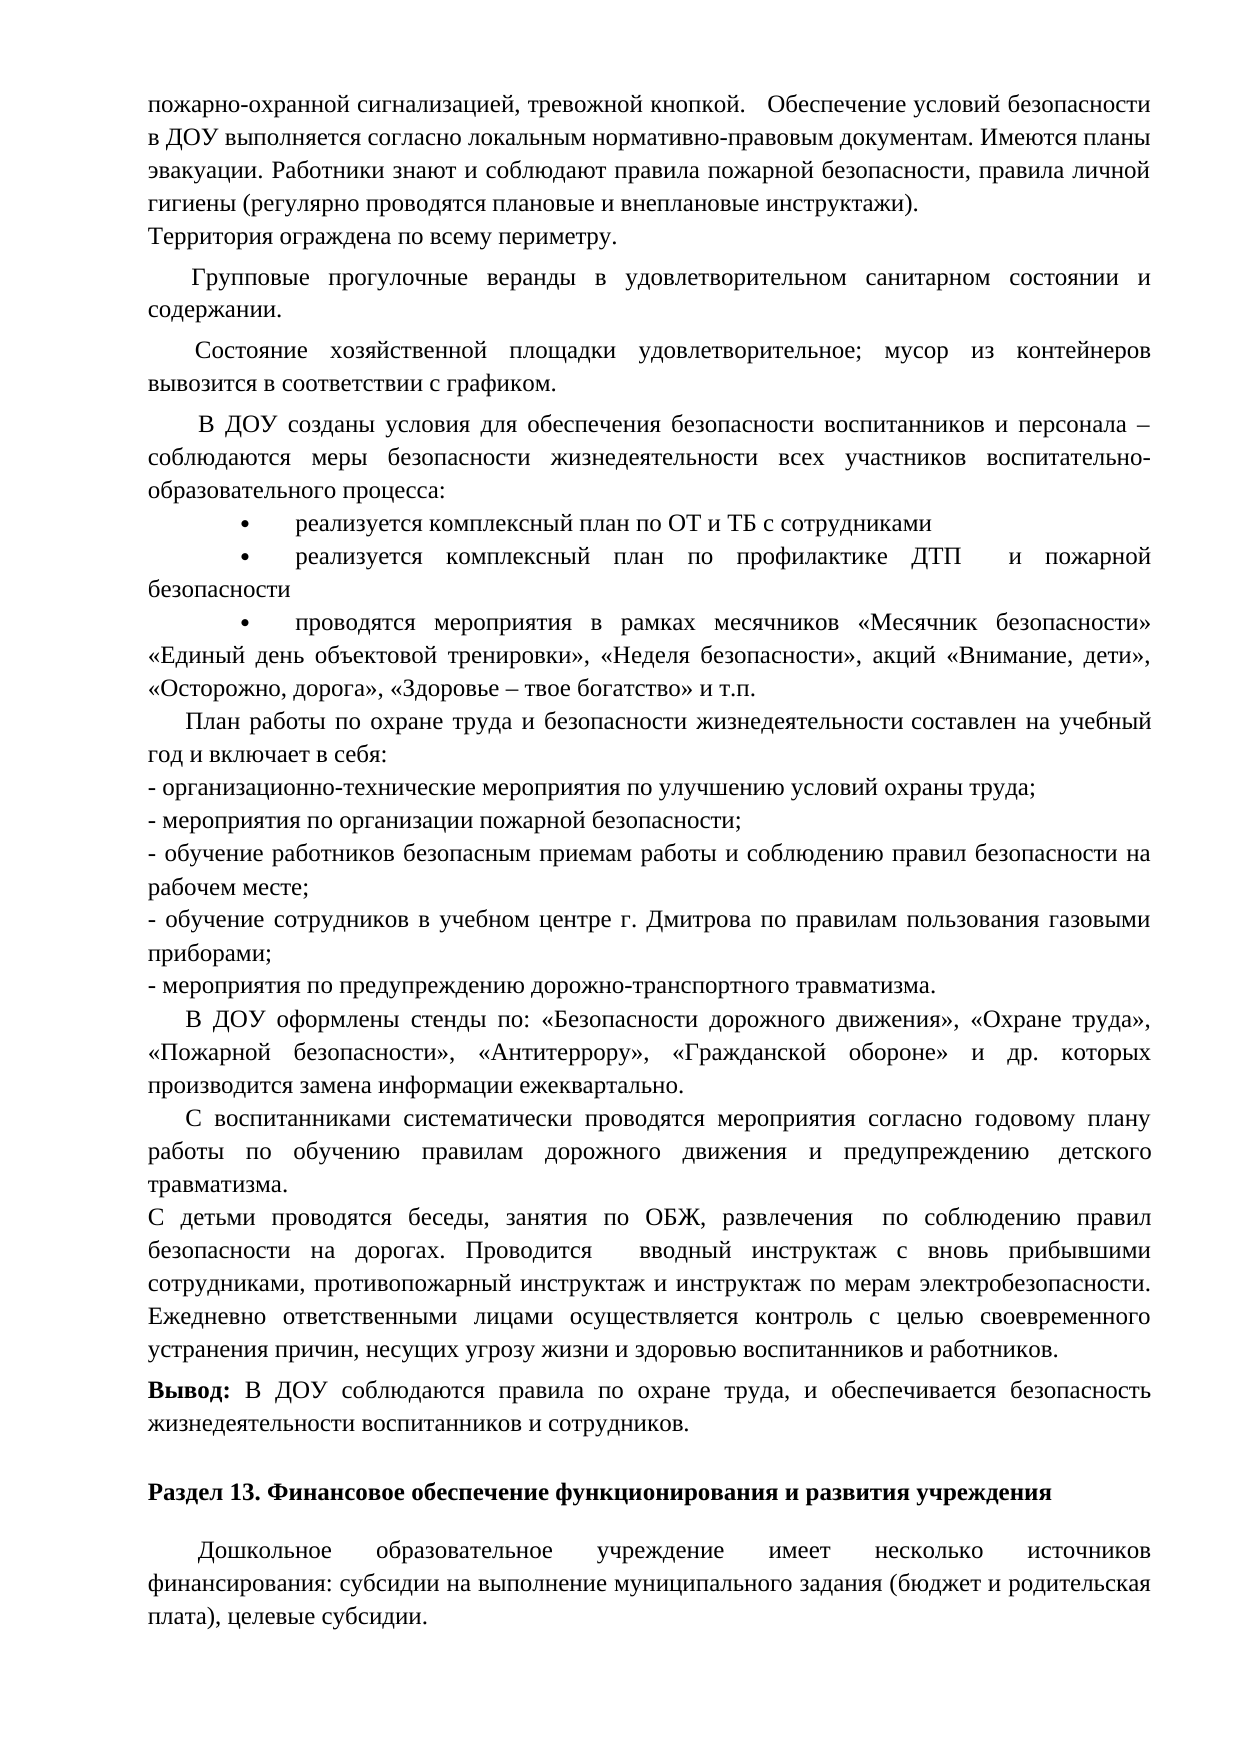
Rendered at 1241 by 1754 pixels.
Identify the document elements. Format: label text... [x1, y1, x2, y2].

text В ДОУ созданы условия для обеспечения безопасности воспитанников и персонала – соблюдаются меры безопасности жизнедеятельности всех участников воспитательно-образовательного процесса: [148, 409, 1152, 504]
text Территория ограждена по всему периметру. [148, 221, 1152, 249]
text Дошкольное образовательное учреждение имеет несколько источников финансирования: субсидии на выполнение муниципального задания (бюджет и родительская плата), целевые субсидии. [148, 1535, 1152, 1629]
text План работы по охране труда и безопасности жизнедеятельности составлен на учебный год и включает в себя: [148, 706, 1152, 768]
text В ДОУ оформлены стенды по: «Безопасности дорожного движения», «Охране труда», «Пожарной безопасности», «Антитеррору», «Гражданской обороне» и др. которых производится замена информации ежеквартально. [148, 1004, 1152, 1098]
list проводятся мероприятия в рамках месячников «Месячник безопасности» «Единый день объектовой тренировки», «Неделя безопасности», акций «Внимание, дети», «Осторожно, дорога», «Здоровье – твое богатство» и т.п. [148, 607, 1152, 702]
text С детьми проводятся беседы, занятия по ОБЖ, развлечения по соблюдению правил безопасности на дорогах. Проводится вводный инструктаж с вновь прибывшими сотрудниками, противопожарный инструктаж и инструктаж по мерам электробезопасности. Ежедневно ответственными лицами осуществляется контроль с целью своевременного устранения причин, несущих угрозу жизни и здоровью воспитанников и работников. [148, 1202, 1152, 1363]
list реализуется комплексный план по ОТ и ТБ с сотрудниками [148, 508, 1152, 537]
text С воспитанниками систематически проводятся мероприятия согласно годовому плану работы по обучению правилам дорожного движения и предупреждению детского травматизма. [148, 1103, 1152, 1197]
text Состояние хозяйственной площадки удовлетворительное; мусор из контейнеров вывозится в соответствии с графиком. [148, 335, 1152, 397]
text Раздел 13. Финансовое обеспечение функционирования и развития учреждения [148, 1477, 1152, 1506]
text Групповые прогулочные веранды в удовлетворительном санитарном состоянии и содержании. [148, 262, 1152, 323]
text - обучение сотрудников в учебном центре г. Дмитрова по правилам пользования газовыми приборами; [148, 904, 1152, 966]
text - мероприятия по предупреждению дорожно-транспортного травматизма. [148, 971, 1152, 999]
text - организационно-технические мероприятия по улучшению условий охраны труда; [148, 772, 1152, 801]
text - обучение работников безопасным приемам работы и соблюдению правил безопасности на рабочем месте; [148, 838, 1152, 900]
text - мероприятия по организации пожарной безопасности; [148, 806, 1152, 834]
list реализуется комплексный план по профилактике ДТП и пожарной безопасности [148, 541, 1152, 603]
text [148, 89, 1152, 216]
text Вывод: В ДОУ соблюдаются правила по охране труда, и обеспечивается безопасность жизнедеятельности воспитанников и сотрудников. [148, 1375, 1152, 1436]
